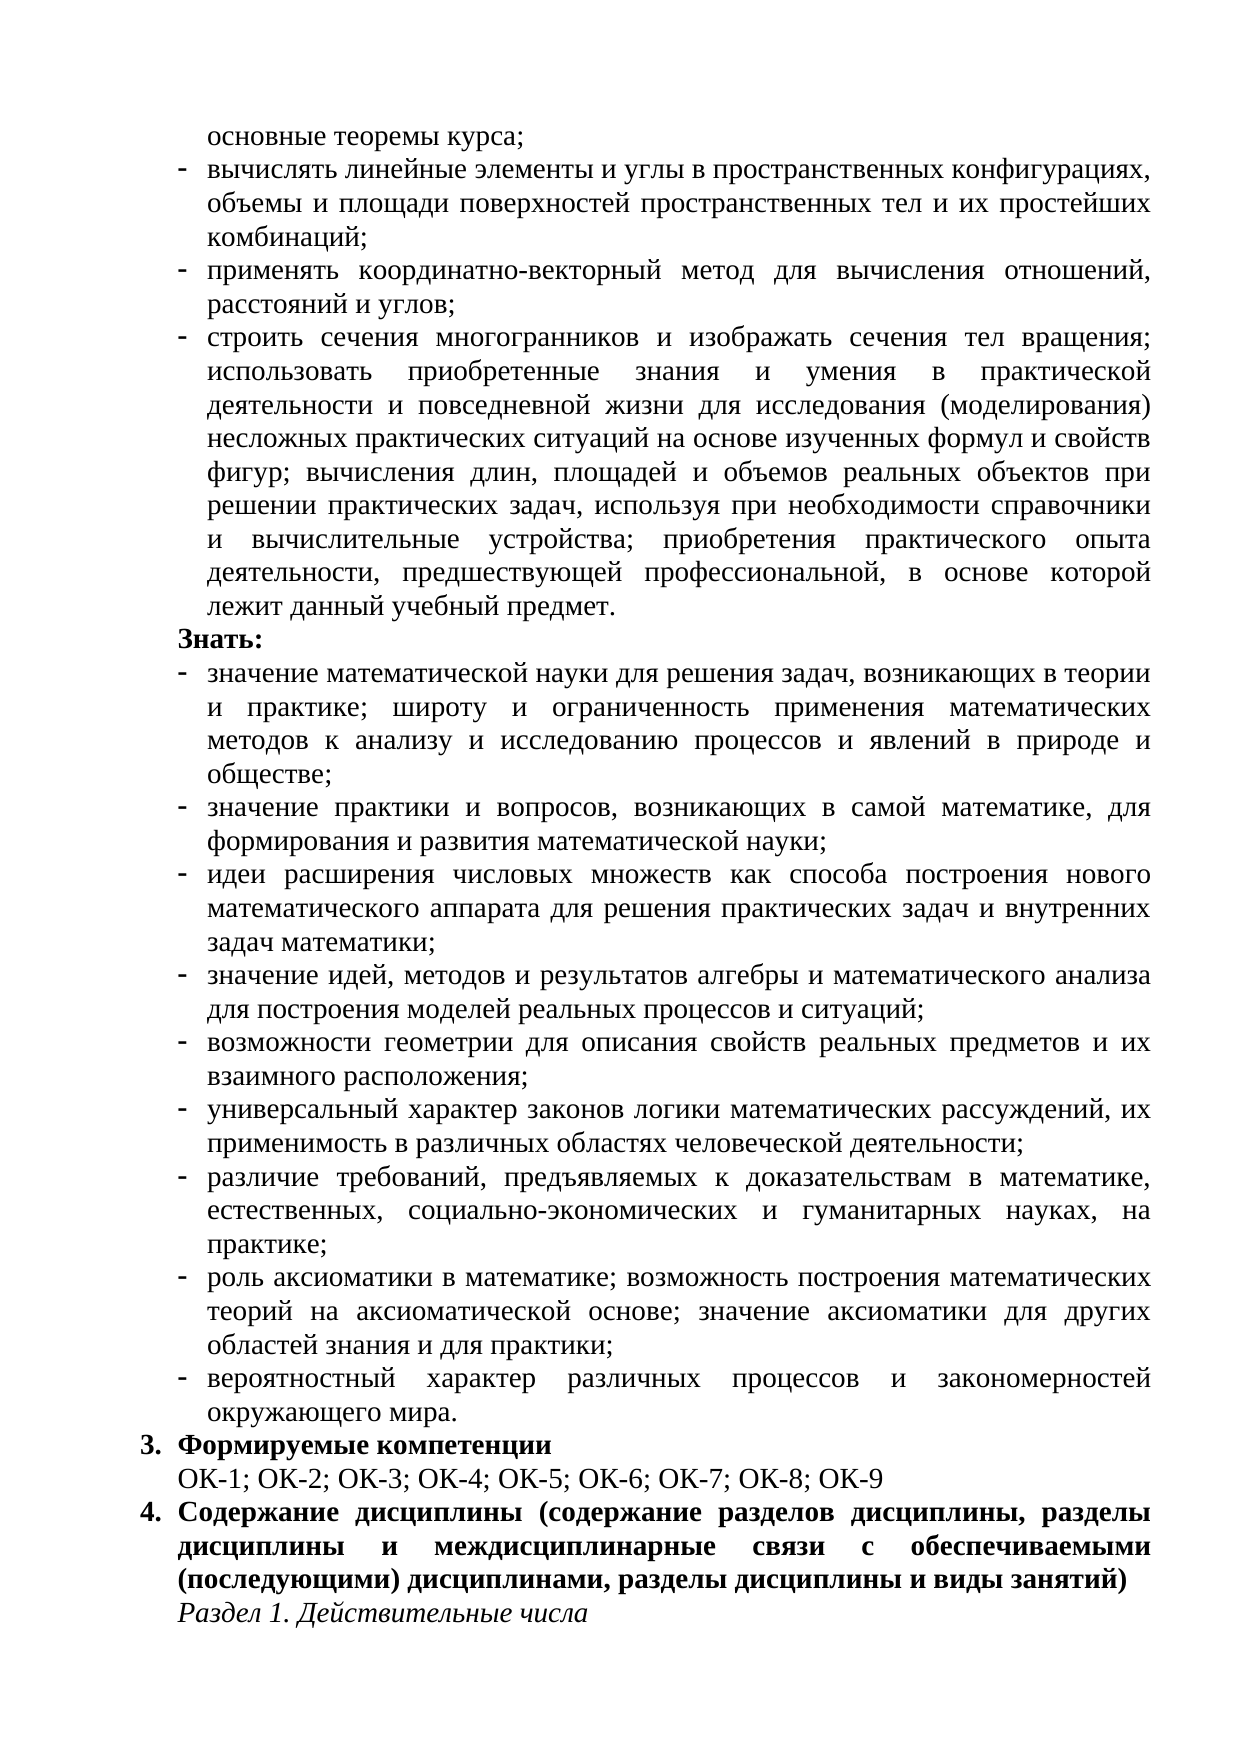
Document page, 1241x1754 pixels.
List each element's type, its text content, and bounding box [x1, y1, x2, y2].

list роль аксиоматики в математике; возможность построения математических теорий на аксиоматической основе; значение аксиоматики для других областей знания и для практики; [177, 1259, 1152, 1360]
list значение математической науки для решения задач, возникающих в теории и практике; широту и ограниченность применения математических методов к анализу и исследованию процессов и явлений в природе и обществе; [177, 655, 1152, 789]
list универсальный характер законов логики математических рассуждений, их применимость в различных областях человеческой деятельности; [177, 1092, 1152, 1159]
list идеи расширения числовых множеств как способа построения нового математического аппарата для решения практических задач и внутренних задач математики; [177, 857, 1152, 957]
text Знать: [177, 622, 1152, 655]
list применять координатно-векторный метод для вычисления отношений, расстояний и углов; [177, 252, 1152, 319]
list вычислять линейные элементы и углы в пространственных конфигурациях, объемы и площади поверхностей пространственных тел и их простейших комбинаций; [177, 152, 1152, 252]
list различие требований, предъявляемых к доказательствам в математике, естественных, социально-экономических и гуманитарных науках, на практике; [177, 1159, 1152, 1259]
list значение практики и вопросов, возникающих в самой математике, для формирования и развития математической науки; [177, 789, 1152, 857]
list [177, 118, 1152, 152]
list Раздел 1. Действительные числа [177, 1595, 1152, 1629]
list Формируемые компетенции [140, 1427, 1152, 1461]
list строить сечения многогранников и изображать сечения тел вращения; использовать приобретенные знания и умения в практической деятельности и повседневной жизни для исследования (моделирования) несложных практических ситуаций на основе изученных формул и свойств фигур; вычисления длин, площадей и объемов реальных объектов при решении практических задач, используя при необходимости справочники и вычислительные устройства; приобретения практического опыта деятельности, предшествующей профессиональной, в основе которой лежит данный учебный предмет. [177, 319, 1152, 622]
list значение идей, методов и результатов алгебры и математического анализа для построения моделей реальных процессов и ситуаций; [177, 957, 1152, 1024]
list вероятностный характер различных процессов и закономерностей окружающего мира. [177, 1360, 1152, 1427]
list ОК-1; ОК-2; ОК-3; ОК-4; ОК-5; ОК-6; ОК-7; ОК-8; ОК-9 [177, 1461, 1152, 1494]
list возможности геометрии для описания свойств реальных предметов и их взаимного расположения; [177, 1024, 1152, 1092]
list Содержание дисциплины (содержание разделов дисциплины, разделы дисциплины и междисциплинарные связи с обеспечиваемыми (последующими) дисциплинами, разделы дисциплины и виды занятий) [140, 1494, 1152, 1595]
